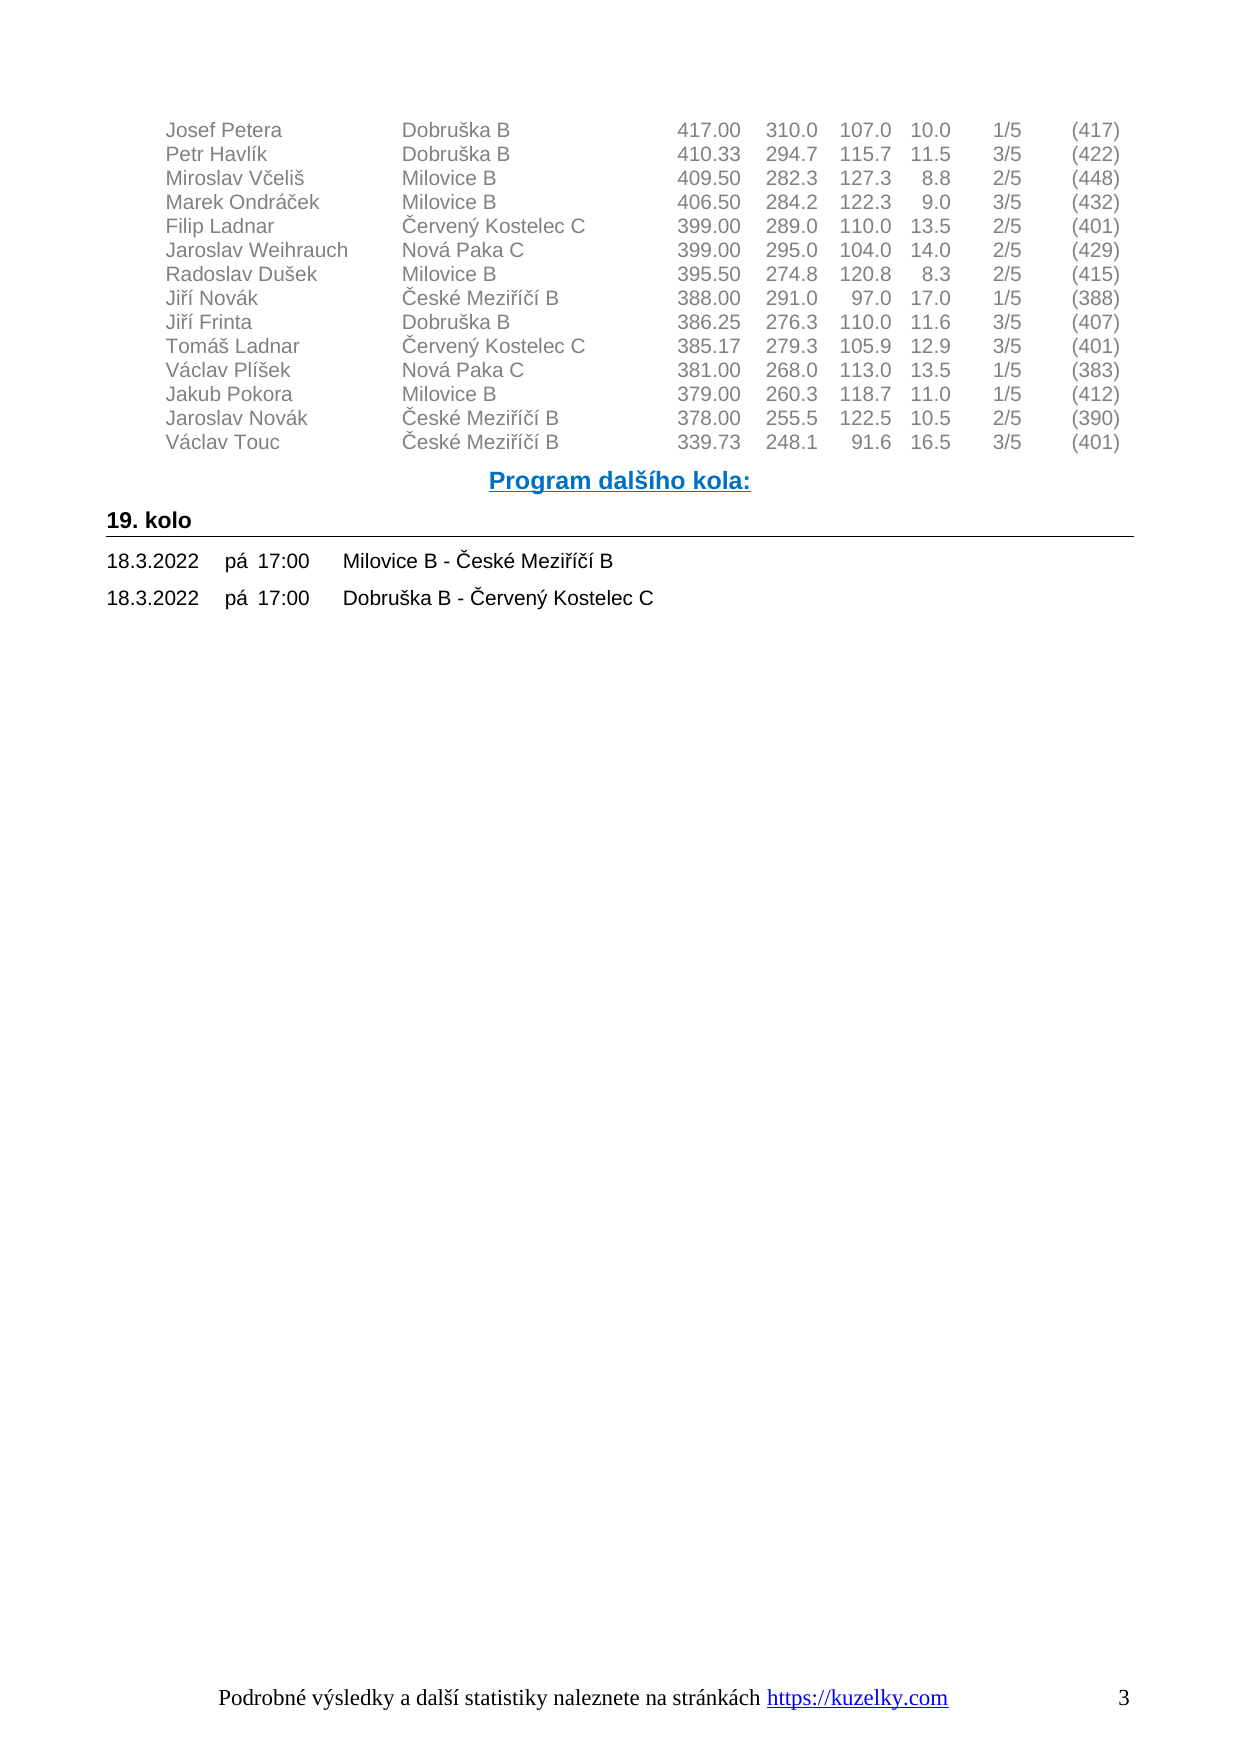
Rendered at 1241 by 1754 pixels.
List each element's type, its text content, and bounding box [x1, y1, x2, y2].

text Josef Petera Dobruška B 417.00 310.0 107.0 10.0 1/5 (417) [106, 118, 1134, 142]
text Jaroslav Weihrauch Nová Paka C 399.00 295.0 104.0 14.0 2/5 (429) [106, 238, 1134, 262]
text Jiří Frinta Dobruška B 386.25 276.3 110.0 11.6 3/5 (407) [106, 310, 1134, 334]
text Václav Touc České Meziříčí B 339.73 248.1 91.6 16.5 3/5 (401) [106, 429, 1134, 453]
text 19. kolo [106, 507, 1134, 536]
text Program dalšího kola: [94, 466, 1145, 495]
text Jiří Novák České Meziříčí B 388.00 291.0 97.0 17.0 1/5 (388) [106, 286, 1134, 310]
text Marek Ondráček Milovice B 406.50 284.2 122.3 9.0 3/5 (432) [106, 190, 1134, 214]
text Jaroslav Novák České Meziříčí B 378.00 255.5 122.5 10.5 2/5 (390) [106, 406, 1134, 429]
text Václav Plíšek Nová Paka C 381.00 268.0 113.0 13.5 1/5 (383) [106, 358, 1134, 382]
text Radoslav Dušek Milovice B 395.50 274.8 120.8 8.3 2/5 (415) [106, 262, 1134, 286]
text Miroslav Včeliš Milovice B 409.50 282.3 127.3 8.8 2/5 (448) [106, 166, 1134, 190]
text 18.3.2022 pá 17:00 Milovice B - České Meziříčí B [106, 549, 1134, 573]
text Tomáš Ladnar Červený Kostelec C 385.17 279.3 105.9 12.9 3/5 (401) [106, 334, 1134, 358]
text 18.3.2022 pá 17:00 Dobruška B - Červený Kostelec C [106, 586, 1134, 610]
text Jakub Pokora Milovice B 379.00 260.3 118.7 11.0 1/5 (412) [106, 382, 1134, 406]
text Filip Ladnar Červený Kostelec C 399.00 289.0 110.0 13.5 2/5 (401) [106, 214, 1134, 238]
text Petr Havlík Dobruška B 410.33 294.7 115.7 11.5 3/5 (422) [106, 142, 1134, 166]
